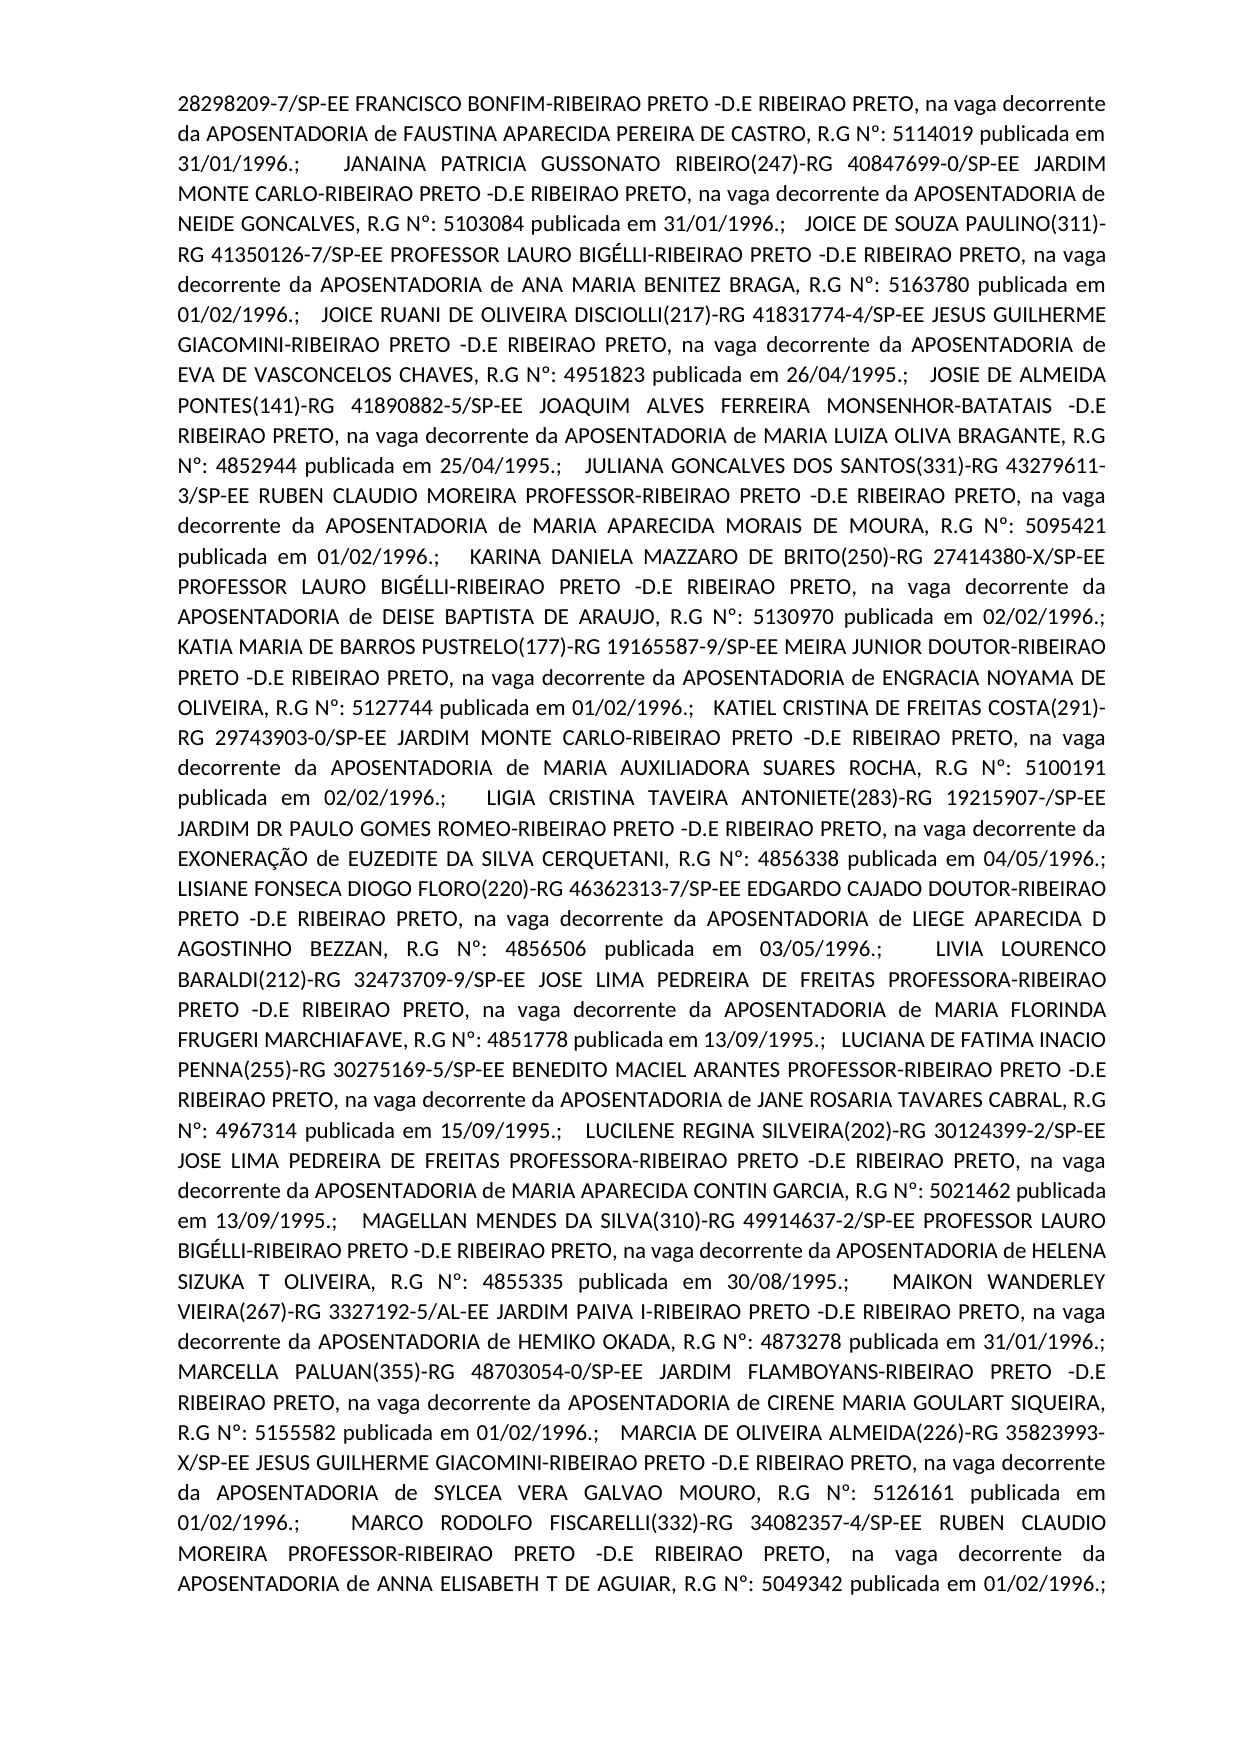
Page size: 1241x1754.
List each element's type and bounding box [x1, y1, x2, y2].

text [177, 89, 1107, 1597]
